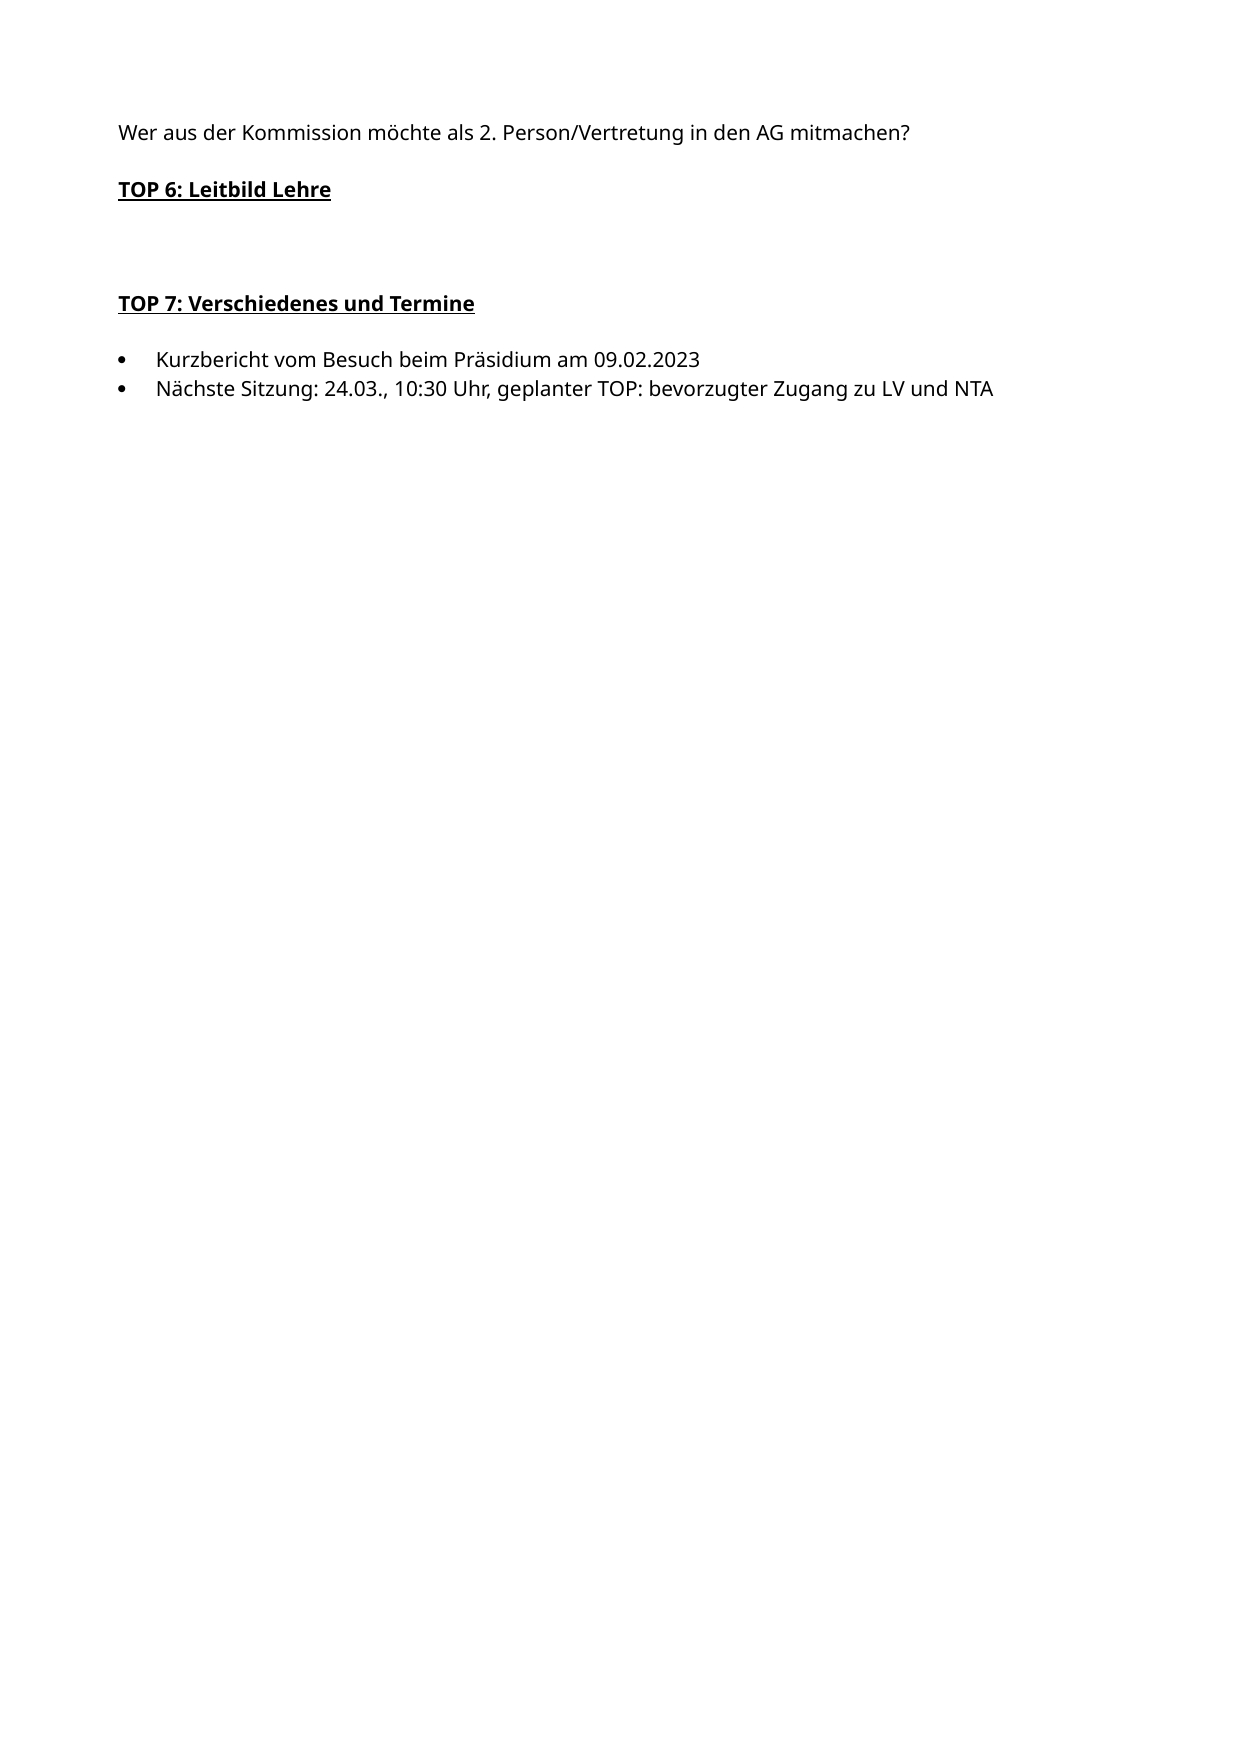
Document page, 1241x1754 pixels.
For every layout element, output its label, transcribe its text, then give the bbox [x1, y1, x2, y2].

list Kurzbericht vom Besuch beim Präsidium am 09.02.2023 [118, 346, 1122, 374]
list Nächste Sitzung: 24.03., 10:30 Uhr, geplanter TOP: bevorzugter Zugang zu LV und NTA [118, 374, 1122, 402]
text TOP 7: Verschiedenes und Termine [118, 289, 1122, 317]
text TOP 6: Leitbild Lehre [118, 175, 1122, 203]
text Wer aus der Kommission möchte als 2. Person/Vertretung in den AG mitmachen? [118, 118, 1122, 147]
